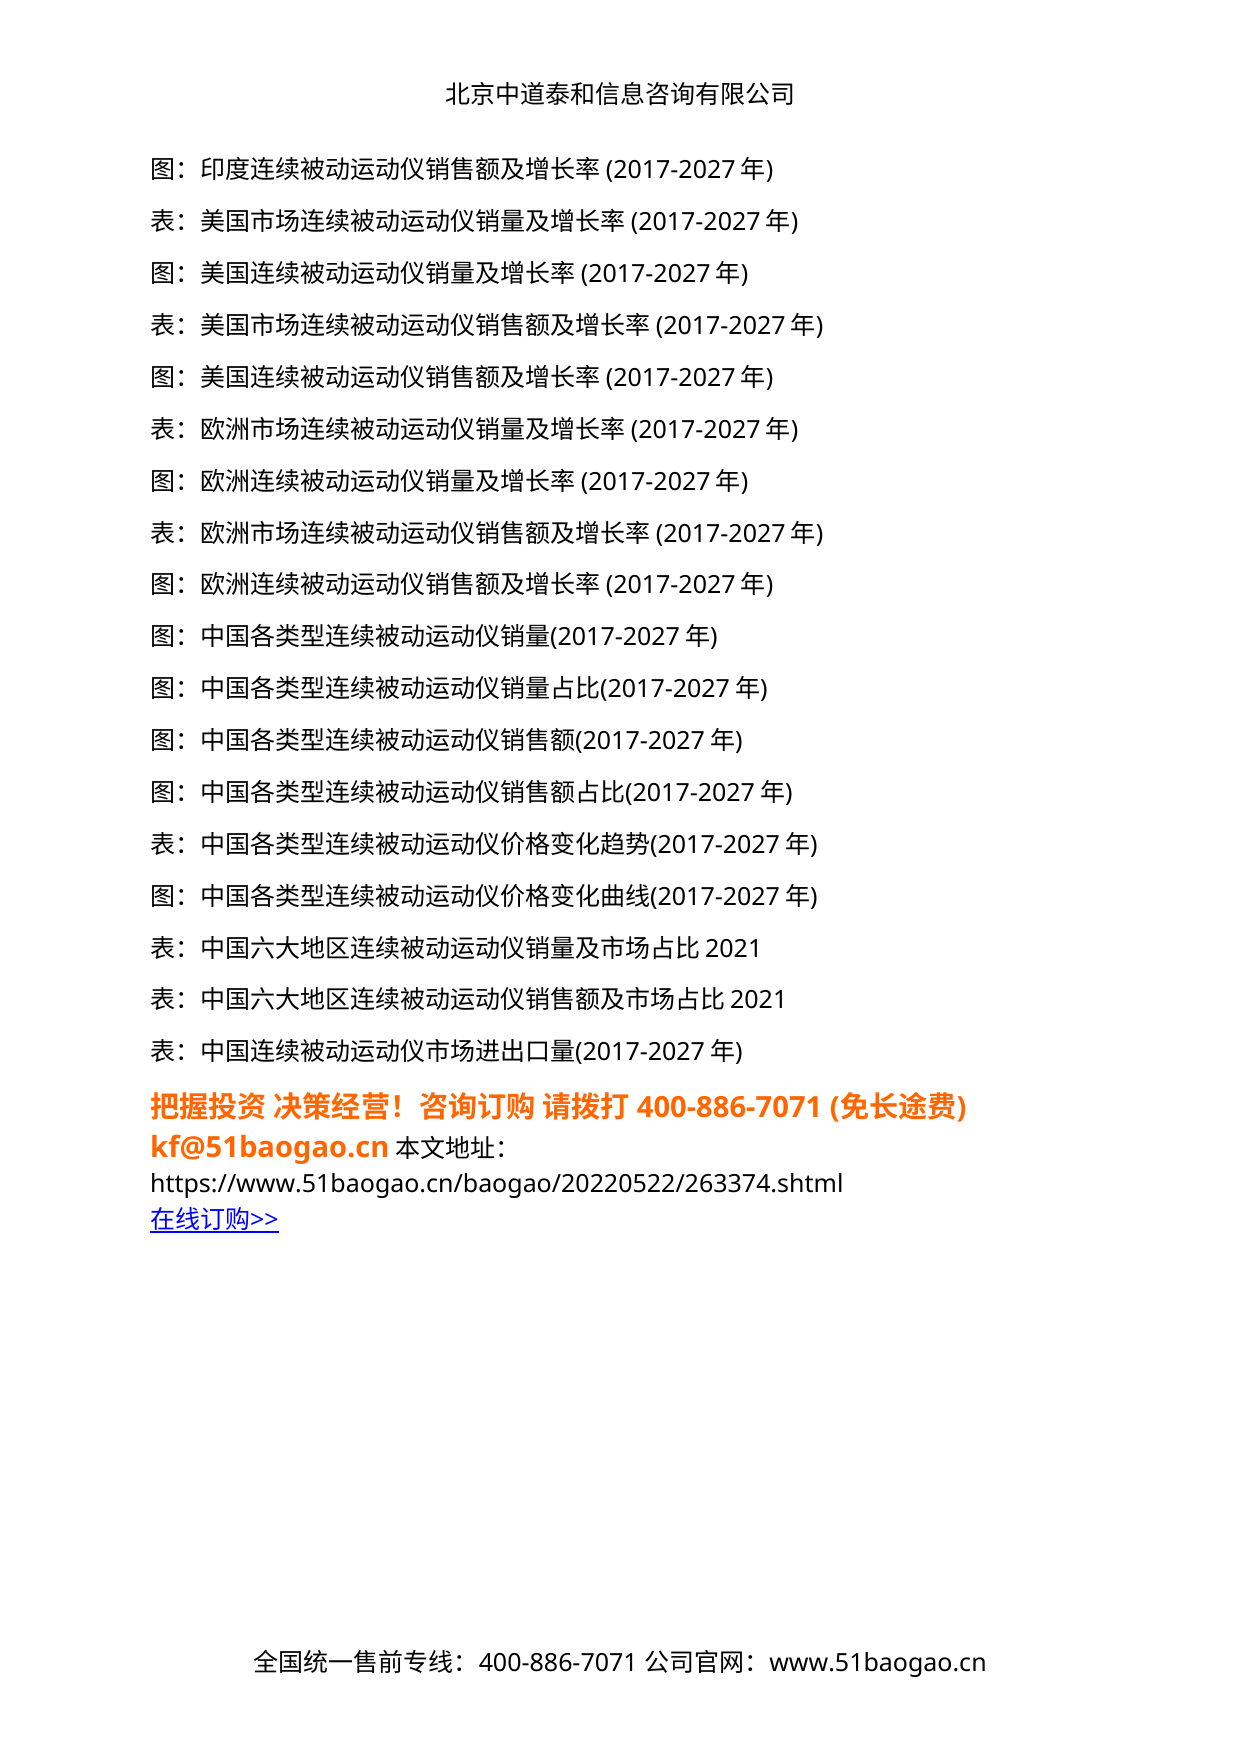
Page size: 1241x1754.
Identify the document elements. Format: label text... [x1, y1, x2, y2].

text 图：欧洲连续被动运动仪销量及增长率 (2017-2027年) [150, 461, 1090, 497]
text 表：美国市场连续被动运动仪销售额及增长率 (2017-2027年) [150, 306, 1090, 342]
text 表：欧洲市场连续被动运动仪销售额及增长率 (2017-2027年) [150, 513, 1090, 549]
text 图：中国各类型连续被动运动仪销量占比(2017-2027年) [150, 669, 1090, 705]
text 在线订购>> [150, 1200, 1090, 1236]
text 图：中国各类型连续被动运动仪销量(2017-2027年) [150, 617, 1090, 653]
text 把握投资 决策经营！咨询订购 请拨打 400-886-7071 (免长途费) kf@51baogao.cn本文地址：https://www.51baogao.cn/baogao/20220522/263374.shtml [150, 1084, 1090, 1200]
text 表：美国市场连续被动运动仪销量及增长率 (2017-2027年) [150, 202, 1090, 238]
text 图：印度连续被动运动仪销售额及增长率 (2017-2027年) [150, 150, 1090, 186]
text 图：中国各类型连续被动运动仪销售额占比(2017-2027年) [150, 772, 1090, 809]
text 表：中国各类型连续被动运动仪价格变化趋势(2017-2027年) [150, 824, 1090, 861]
text 表：中国连续被动运动仪市场进出口量(2017-2027年) [150, 1032, 1090, 1068]
text 表：中国六大地区连续被动运动仪销售额及市场占比2021 [150, 980, 1090, 1016]
text 图：美国连续被动运动仪销量及增长率 (2017-2027年) [150, 254, 1090, 290]
text 表：中国六大地区连续被动运动仪销量及市场占比2021 [150, 928, 1090, 964]
text 图：美国连续被动运动仪销售额及增长率 (2017-2027年) [150, 357, 1090, 394]
text 图：欧洲连续被动运动仪销售额及增长率 (2017-2027年) [150, 565, 1090, 601]
text 图：中国各类型连续被动运动仪销售额(2017-2027年) [150, 721, 1090, 757]
text 图：中国各类型连续被动运动仪价格变化曲线(2017-2027年) [150, 876, 1090, 912]
text 表：欧洲市场连续被动运动仪销量及增长率 (2017-2027年) [150, 409, 1090, 446]
